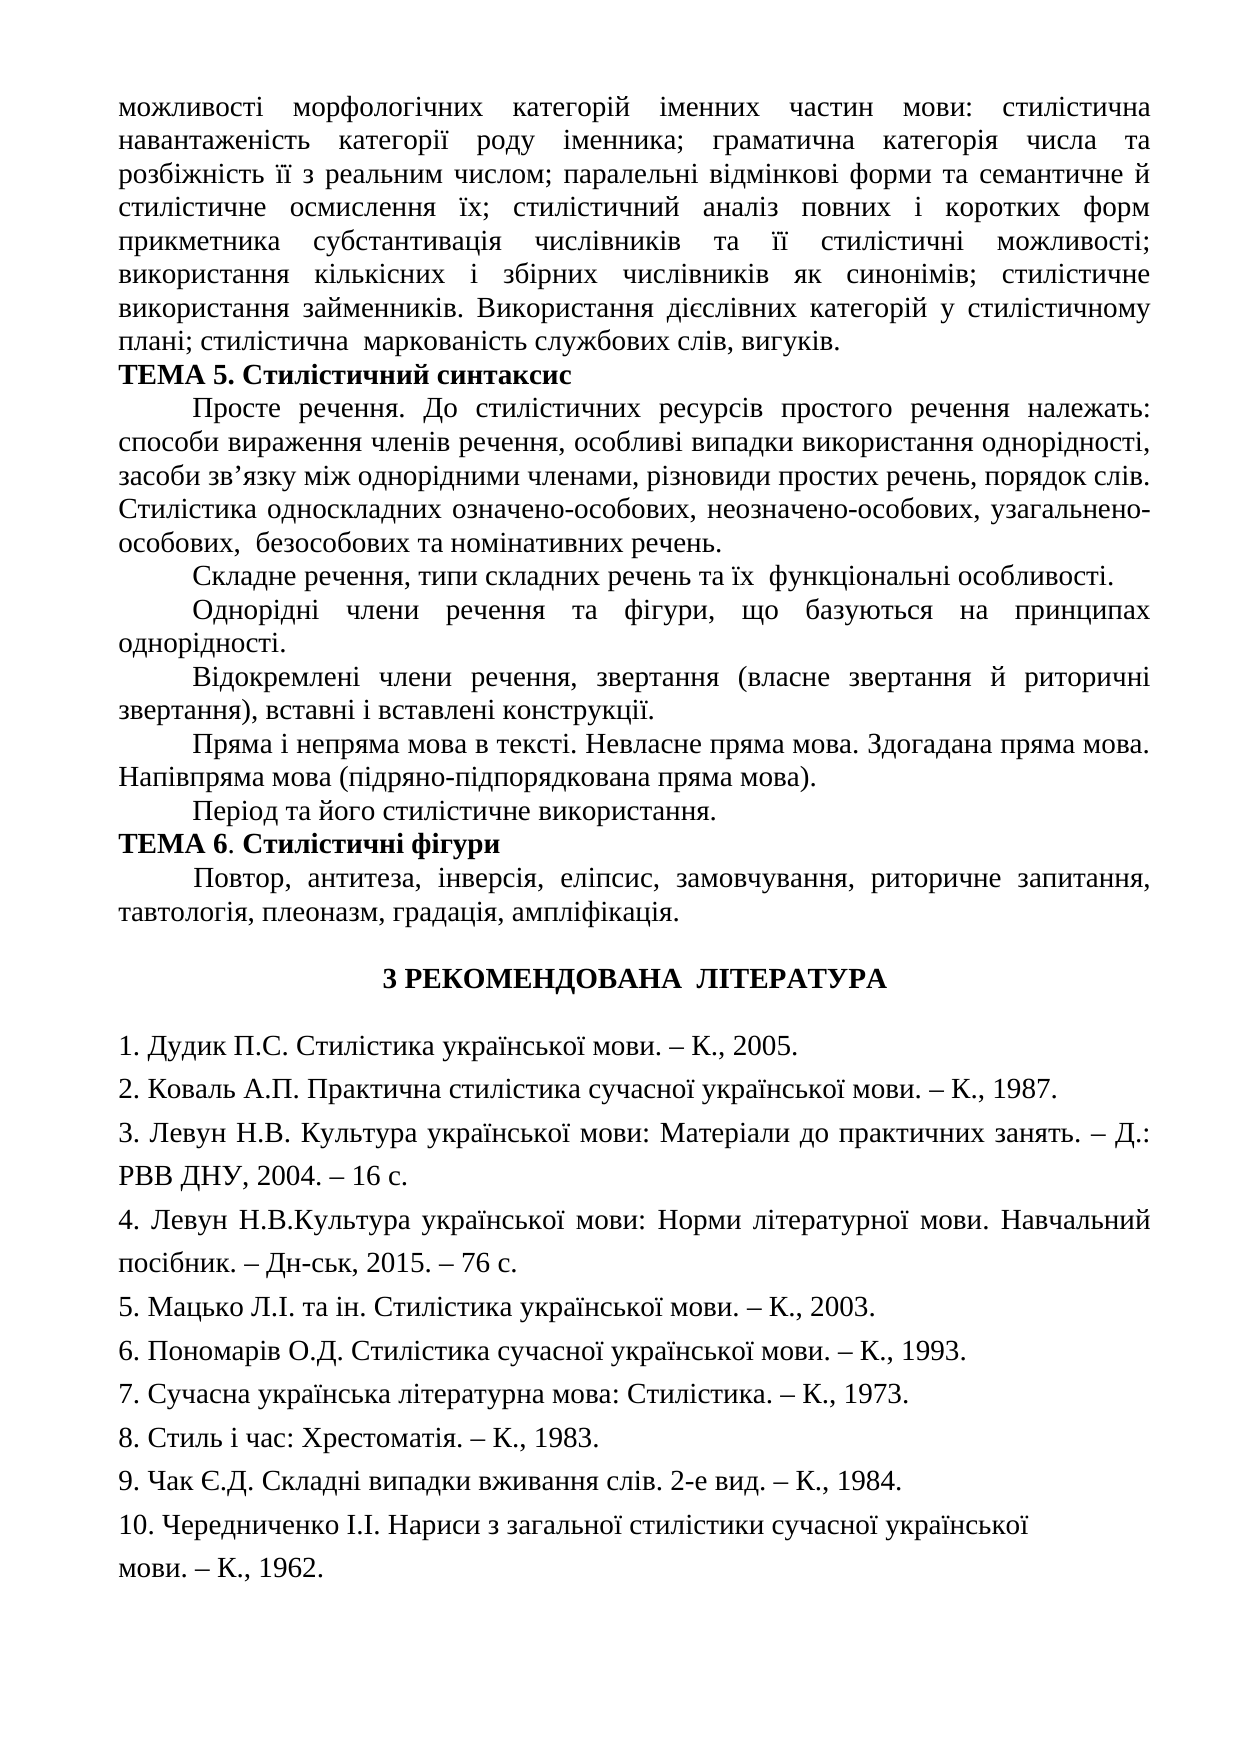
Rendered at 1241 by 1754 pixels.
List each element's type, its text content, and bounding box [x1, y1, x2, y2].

text 3. Левун Н.В. Культура української мови: Матеріали до практичних занять. – Д.: РВВ ДНУ, 2004. – 16 с. [118, 1115, 1152, 1192]
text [118, 89, 1152, 357]
text 4. Левун Н.В.Культура української мови: Норми літературної мови. Навчальний посібник. – Дн-ськ, 2015. – 76 с. [118, 1202, 1152, 1279]
text Пряма і непряма мова в тексті. Невласне пряма мова. Здогадана пряма мова. Напівпряма мова (підряно-підпорядкована пряма мова). [118, 726, 1152, 793]
text 5. Мацько Л.І. та ін. Стилістика української мови. – К., 2003. [118, 1289, 1152, 1323]
text Просте речення. До стилістичних ресурсів простого речення належать: способи вираження членів речення, особливі випадки використання однорідності, засоби зв’язку між однорідними членами, різновиди простих речень, порядок слів. Стилістика односкладних означено-особових, неозначено-особових, узагальнено-особових, безособових та номінативних речень. [118, 391, 1152, 558]
text 10. Чередниченко І.І. Нариси з загальної стилістики сучасної української [118, 1507, 1152, 1540]
text 6. Пономарів О.Д. Стилістика сучасної української мови. – К., 1993. [118, 1333, 1152, 1366]
text мови. – К., 1962. [118, 1550, 1152, 1584]
text Відокремлені члени речення, звертання (власне звертання й риторичні звертання), вставні і вставлені конструкції. [118, 659, 1152, 726]
text ТЕМА 5. Стилістичний синтаксис [118, 357, 1152, 391]
text 1. Дудик П.С. Стилістика української мови. – К., 2005. [118, 1028, 1152, 1061]
text 7. Сучасна українська літературна мова: Стилістика. – К., 1973. [118, 1376, 1152, 1410]
text Період та його стилістичне використання. [118, 793, 1152, 827]
text Однорідні члени речення та фігури, що базуються на принципах однорідності. [118, 592, 1152, 659]
text Повтор, антитеза, інверсія, еліпсис, замовчування, риторичне запитання, тавтологія, плеоназм, градація, ампліфікація. [118, 860, 1152, 927]
text 2. Коваль А.П. Практична стилістика сучасної української мови. – К., 1987. [118, 1071, 1152, 1105]
text 9. Чак Є.Д. Складні випадки вживання слів. 2-е вид. – К., 1984. [118, 1463, 1152, 1497]
text 8. Стиль і час: Хрестоматія. – К., 1983. [118, 1420, 1152, 1453]
text 3 РЕКОМЕНДОВАНА ЛІТЕРАТУРА [118, 961, 1152, 994]
text ТЕМА 6. Стилістичні фігури [118, 827, 1152, 860]
text Складне речення, типи складних речень та їх функціональні особливості. [118, 558, 1152, 592]
